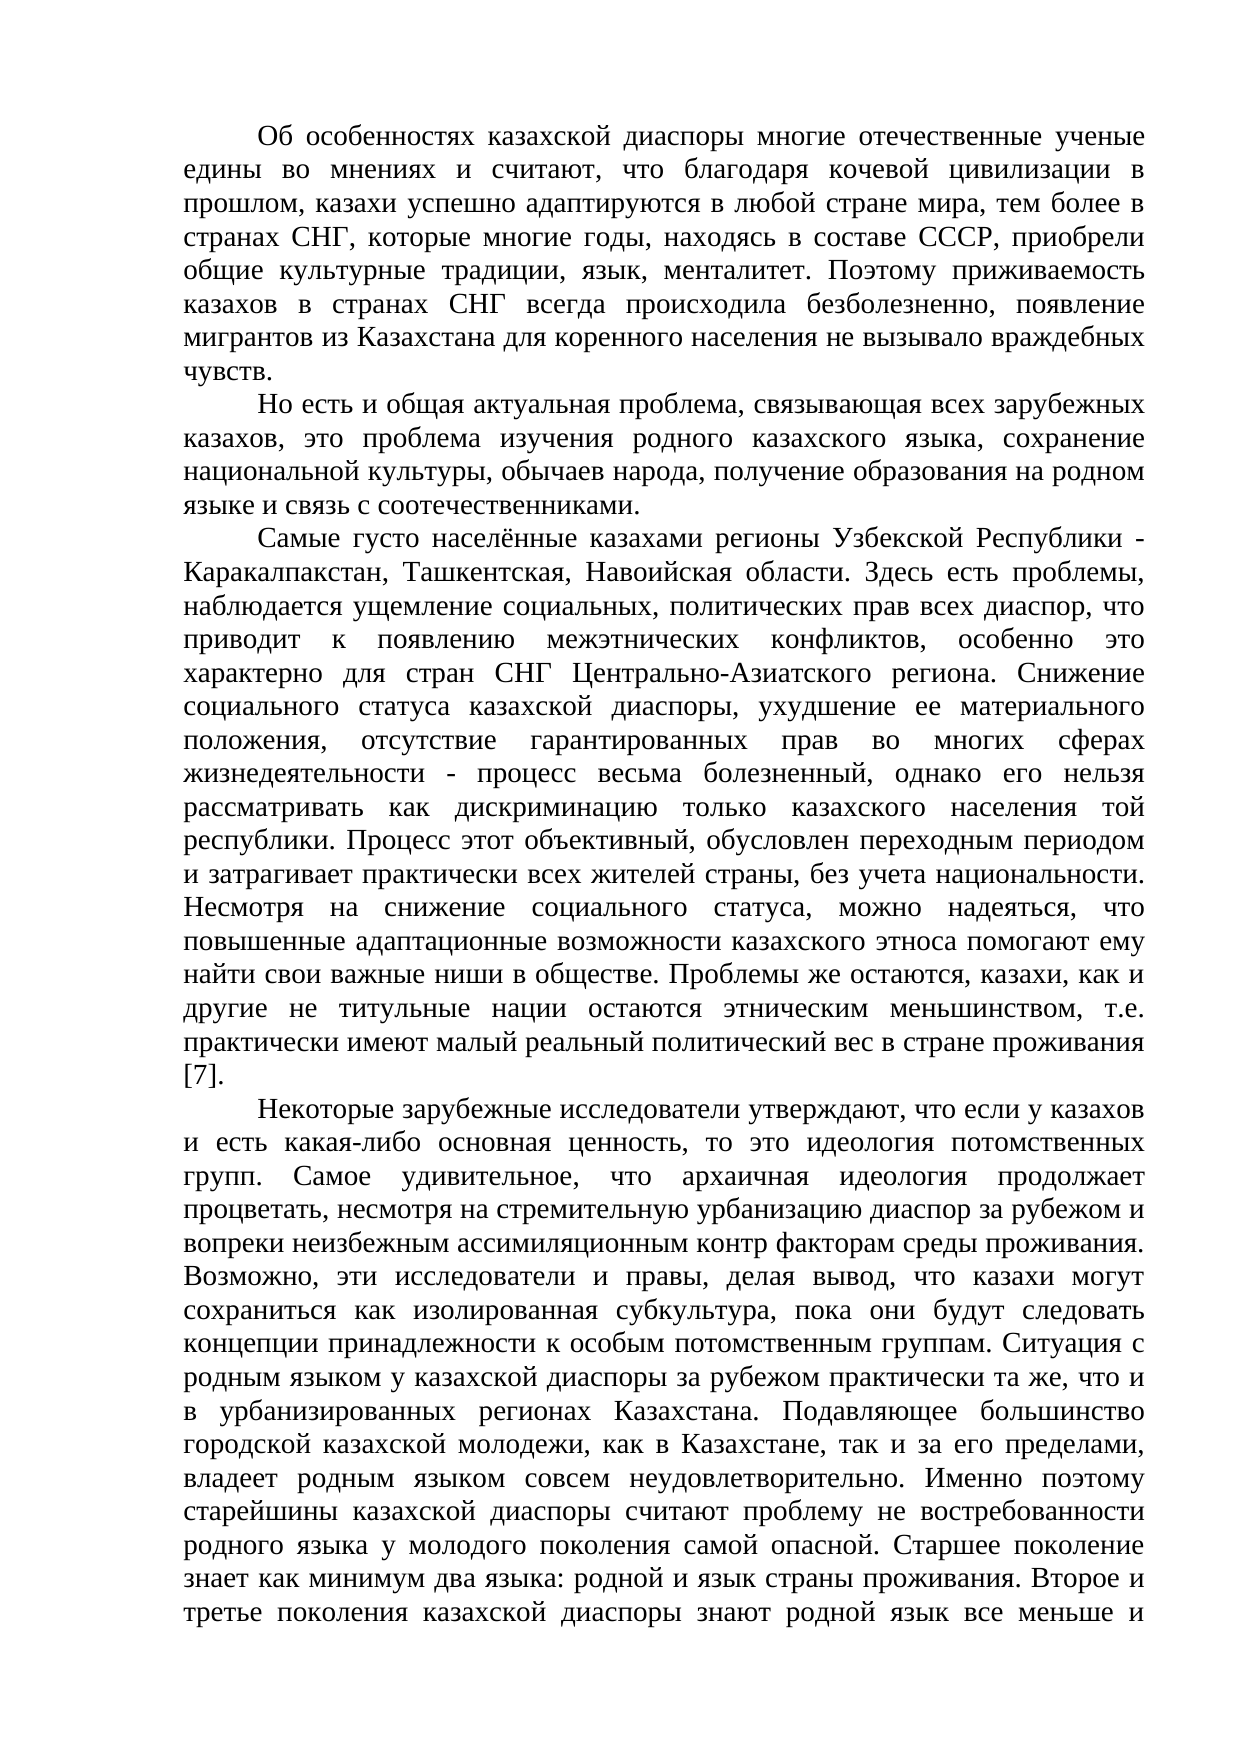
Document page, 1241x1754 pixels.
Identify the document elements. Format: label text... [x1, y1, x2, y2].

text Об особенностях казахской диаспоры многие отечественные ученые едины во мнениях и считают, что благодаря кочевой цивилизации в прошлом, казахи успешно адаптируются в любой стране мира, тем более в странах СНГ, которые многие годы, находясь в составе СССР, приобрели общие культурные традиции, язык, менталитет. Поэтому приживаемость казахов в странах СНГ всегда происходила безболезненно, появление мигрантов из Казахстана для коренного населения не вызывало враждебных чувств. [183, 118, 1146, 386]
text Но есть и общая актуальная проблема, связывающая всех зарубежных казахов, это проблема изучения родного казахского языка, сохранение национальной культуры, обычаев народа, получение образования на родном языке и связь с соотечественниками. [183, 386, 1146, 521]
text Самые густо населённые казахами регионы Узбекской Республики - Каракалпакстан, Ташкентская, Навоийская области. Здесь есть проблемы, наблюдается ущемление социальных, политических прав всех диаспор, что приводит к появлению межэтнических конфликтов, особенно это характерно для стран СНГ Центрально-Азиатского региона. Снижение социального статуса казахской диаспоры, ухудшение ее материального положения, отсутствие гарантированных прав во многих сферах жизнедеятельности - процесс весьма болезненный, однако его нельзя рассматривать как дискриминацию только казахского населения той республики. Процесс этот объективный, обусловлен переходным периодом и затрагивает практически всех жителей страны, без учета национальности. Несмотря на снижение социального статуса, можно надеяться, что повышенные адаптационные возможности казахского этноса помогают ему найти свои важные ниши в обществе. Проблемы же остаются, казахи, как и другие не титульные нации остаются этническим меньшинством, т.е. практически имеют малый реальный политический вес в стране проживания [7]. [183, 521, 1146, 1091]
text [183, 1091, 1146, 1627]
